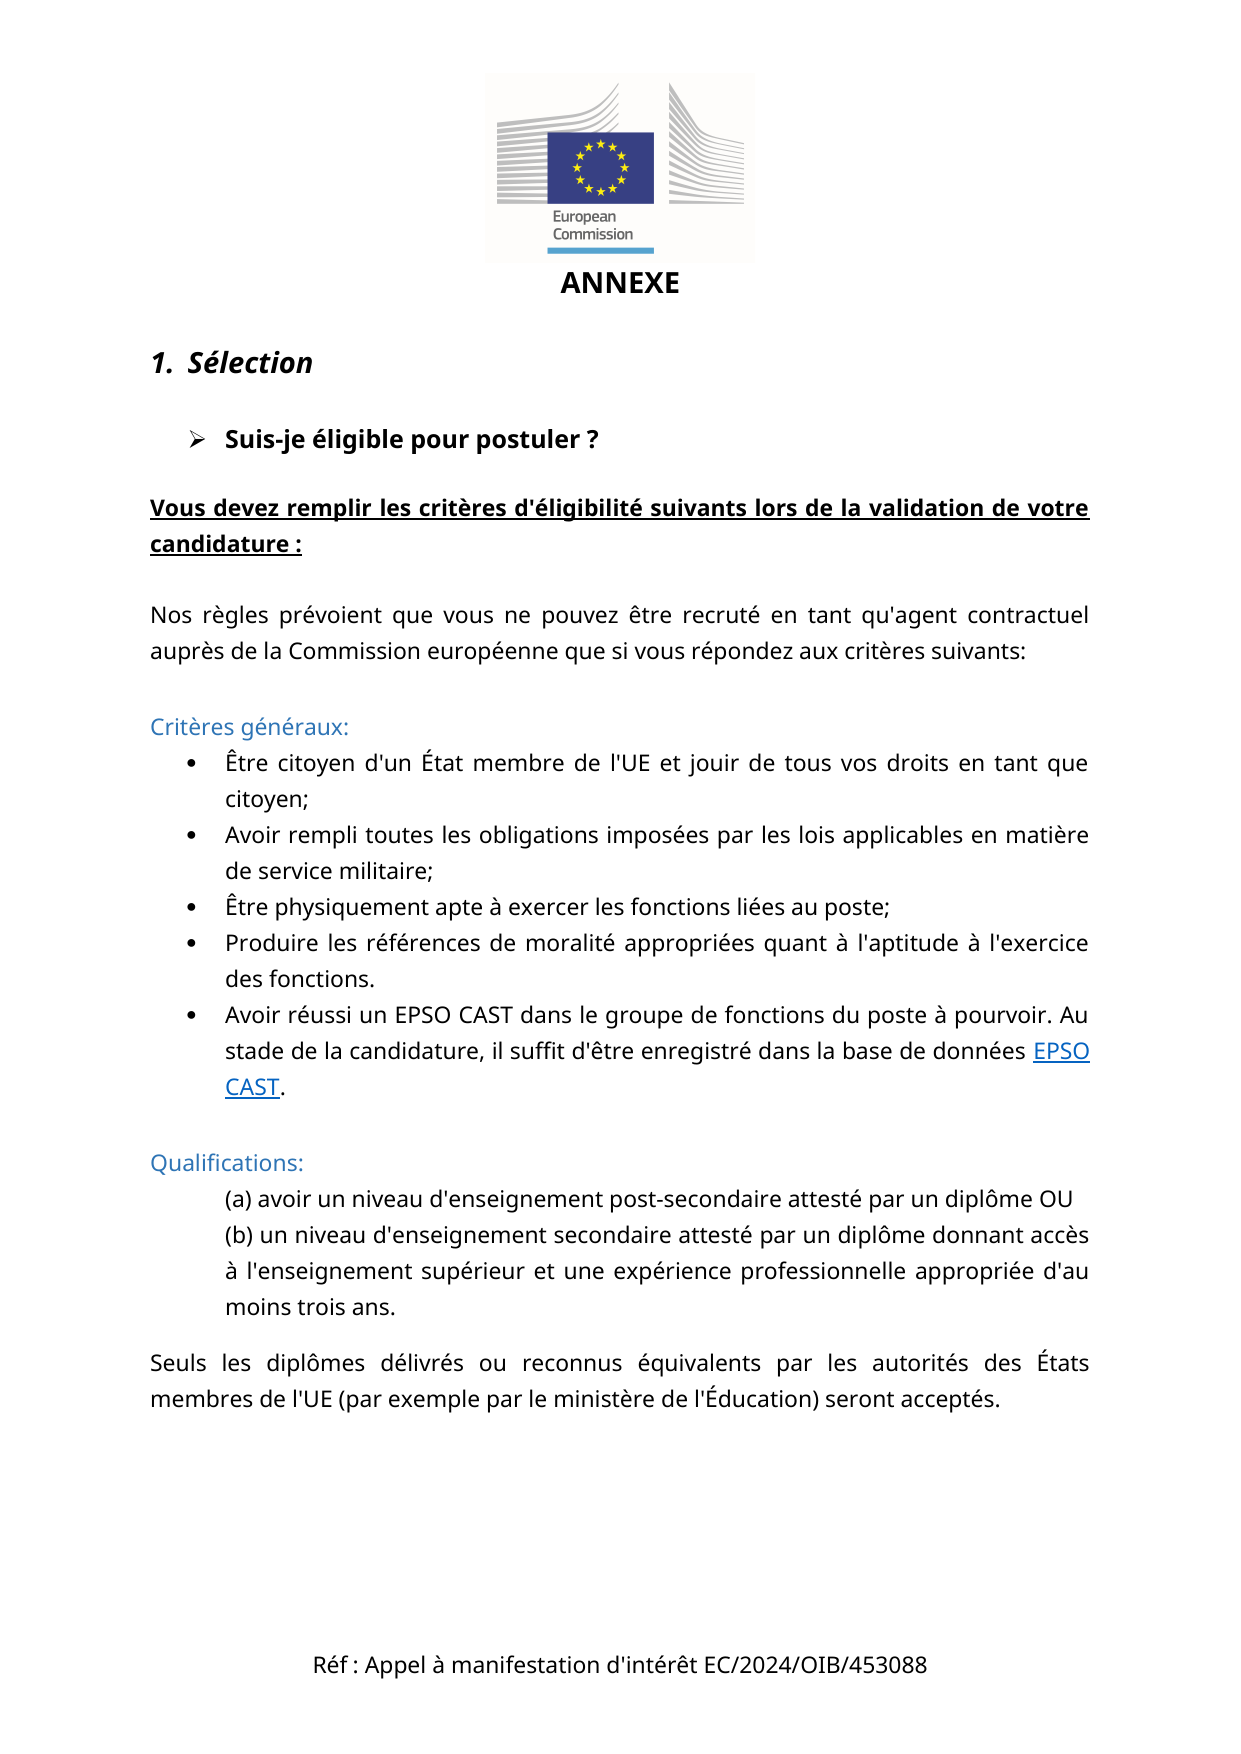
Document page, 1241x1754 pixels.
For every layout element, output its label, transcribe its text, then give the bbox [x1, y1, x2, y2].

subtitle Qualifications: [150, 1147, 1090, 1178]
text Seuls les diplômes délivrés ou reconnus équivalents par les autorités des États membres de l'UE (par exemple par le ministère de l'Éducation) seront acceptés. [150, 1347, 1090, 1414]
list (b) un niveau d'enseignement secondaire attesté par un diplôme donnant accès à l'enseignement supérieur et une expérience professionnelle appropriée d'au moins trois ans. [225, 1219, 1090, 1322]
subtitle ANNEXE [150, 263, 1090, 302]
subtitle Suis-je éligible pour postuler ? [187, 422, 1090, 456]
list Être physiquement apte à exercer les fonctions liées au poste; [187, 891, 1090, 922]
subtitle Critères généraux: [150, 711, 1090, 743]
list Produire les références de moralité appropriées quant à l'aptitude à l'exercice des fonctions. [187, 927, 1090, 994]
text Vous devez remplir les critères d'éligibilité suivants lors de la validation de votre candidature : [150, 520, 1090, 559]
list Être citoyen d'un État membre de l'UE et jouir de tous vos droits en tant que citoyen; [187, 747, 1090, 814]
subtitle Sélection [150, 342, 1090, 382]
list (a) avoir un niveau d'enseignement post-secondaire attesté par un diplôme OU [225, 1183, 1090, 1214]
text Nos règles prévoient que vous ne pouvez être recruté en tant qu'agent contractuel auprès de la Commission européenne que si vous répondez aux critères suivants: [150, 599, 1090, 667]
picture [485, 73, 756, 263]
list Avoir rempli toutes les obligations imposées par les lois applicables en matière de service militaire; [187, 819, 1090, 886]
text Vous devez remplir les critères d'éligibilité suivants lors de la validation de votre candidature : [150, 492, 1090, 518]
list Avoir réussi un EPSO CAST dans le groupe de fonctions du poste à pourvoir. Au stade de la candidature, il suffit d'être enregistré dans la base de données EPSO CAST. [187, 999, 1090, 1102]
